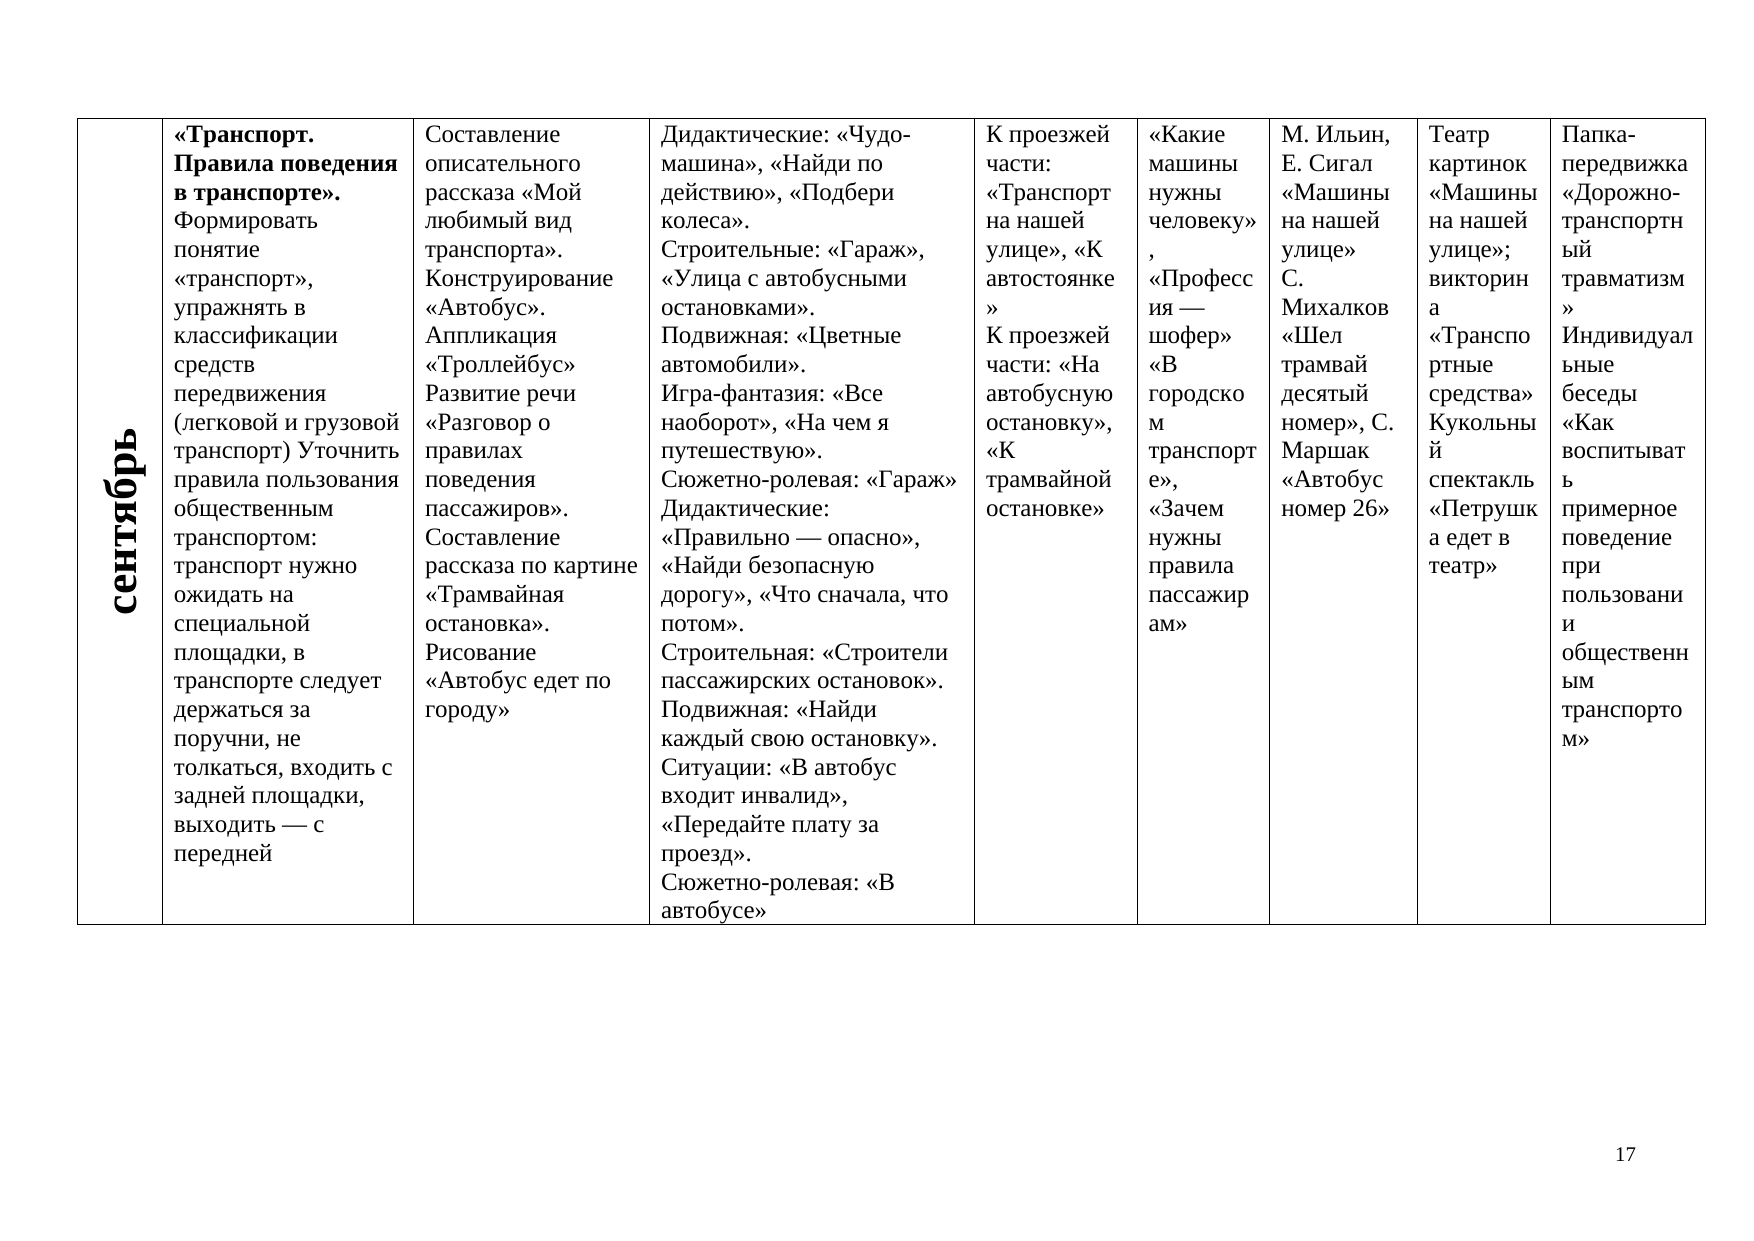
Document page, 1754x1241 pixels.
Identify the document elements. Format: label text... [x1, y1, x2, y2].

table_cell Театр картинок «Машины на нашей улице»; викторина «Транспортные средства» Кукольный спектакль «Петрушка едет в театр» [1418, 119, 1550, 924]
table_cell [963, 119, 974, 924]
table_cell Составление описательного рассказа «Мой любимый вид транспорта». Конструирование «Автобус». Аппликация «Троллейбус» Развитие речи «Разговор о правилах поведения пассажиров». Составление рассказа по картине «Трамвайная остановка». Рисование «Автобус едет по городу» [414, 119, 649, 924]
table_cell Папка-передвижка «Дорожно-транспортный травматизм» Индивидуальные беседы «Как воспитывать примерное поведение при пользовании общественным транспортом» [1551, 119, 1705, 924]
table_cell «Какие машины нужны человеку», «Профессия — шофер» «В городском транспорте», «Зачем нужны правила пассажирам» [1138, 119, 1269, 924]
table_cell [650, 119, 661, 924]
table_cell М. Ильин, Е. Сигал «Машины на нашей улице» С. Михалков «Шел трамвай десятый номер», С. Маршак «Автобус номер 26» [1270, 119, 1417, 924]
table_cell «Транспорт. Правила поведения в транспорте». Формировать понятие «транспорт», упражнять в классификации средств передвижения (легковой и грузовой транспорт) Уточнить правила пользования общественным транспортом: транспорт нужно ожидать на специальной площадки, в транспорте следует держаться за поручни, не толкаться, входить с задней площадки, выходить — с передней [163, 119, 413, 924]
table_cell К проезжей части: «Транспорт на нашей улице», «К автостоянке» К проезжей части: «На автобусную остановку», «К трамвайной остановке» [975, 119, 1137, 924]
table_cell сентябрь [78, 119, 162, 924]
